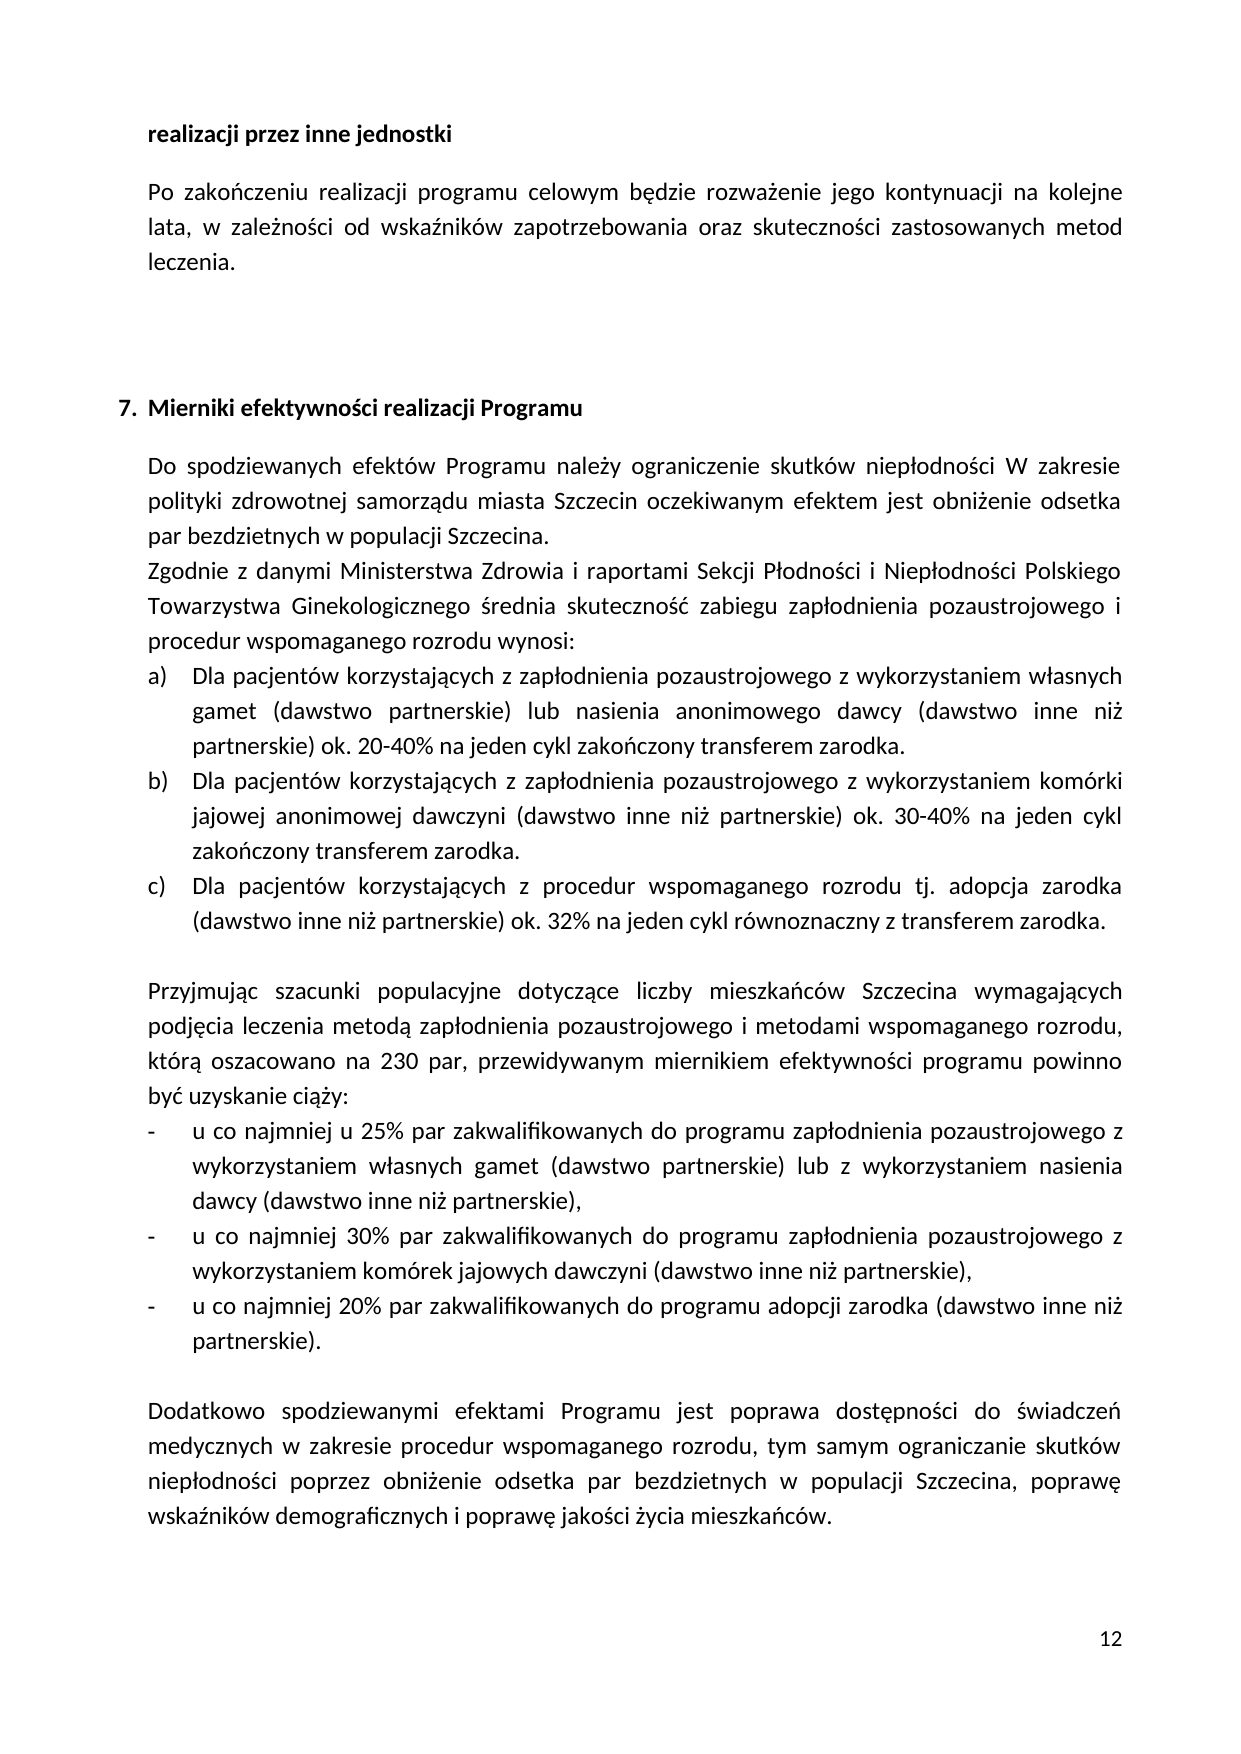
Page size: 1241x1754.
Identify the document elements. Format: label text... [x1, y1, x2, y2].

list u co najmniej 20% par zakwalifikowanych do programu adopcji zarodka (dawstwo inne niż partnerskie). [148, 1290, 1124, 1356]
list u co najmniej u 25% par zakwalifikowanych do programu zapłodnienia pozaustrojowego z wykorzystaniem własnych gamet (dawstwo partnerskie) lub z wykorzystaniem nasienia dawcy (dawstwo inne niż partnerskie), [148, 1115, 1124, 1216]
text Po zakończeniu realizacji programu celowym będzie rozważenie jego kontynuacji na kolejne lata, w zależności od wskaźników zapotrzebowania oraz skuteczności zastosowanych metod leczenia. [148, 176, 1124, 277]
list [118, 118, 1122, 149]
list Dla pacjentów korzystających z zapłodnienia pozaustrojowego z wykorzystaniem własnych gamet (dawstwo partnerskie) lub nasienia anonimowego dawcy (dawstwo inne niż partnerskie) ok. 20-40% na jeden cykl zakończony transferem zarodka. [148, 660, 1124, 761]
list u co najmniej 30% par zakwalifikowanych do programu zapłodnienia pozaustrojowego z wykorzystaniem komórek jajowych dawczyni (dawstwo inne niż partnerskie), [148, 1220, 1124, 1286]
text Do spodziewanych efektów Programu należy ograniczenie skutków niepłodności W zakresie polityki zdrowotnej samorządu miasta Szczecin oczekiwanym efektem jest obniżenie odsetka par bezdzietnych w populacji Szczecina. [148, 450, 1122, 551]
text Zgodnie z danymi Ministerstwa Zdrowia i raportami Sekcji Płodności i Niepłodności Polskiego Towarzystwa Ginekologicznego średnia skuteczność zabiegu zapłodnienia pozaustrojowego i procedur wspomaganego rozrodu wynosi: [148, 555, 1122, 656]
text Dodatkowo spodziewanymi efektami Programu jest poprawa dostępności do świadczeń medycznych w zakresie procedur wspomaganego rozrodu, tym samym ograniczanie skutków niepłodności poprzez obniżenie odsetka par bezdzietnych w populacji Szczecina, poprawę wskaźników demograficznych i poprawę jakości życia mieszkańców. [148, 1395, 1122, 1531]
list Mierniki efektywności realizacji Programu [118, 392, 1122, 422]
text Przyjmując szacunki populacyjne dotyczące liczby mieszkańców Szczecina wymagających podjęcia leczenia metodą zapłodnienia pozaustrojowego i metodami wspomaganego rozrodu, którą oszacowano na 230 par, przewidywanym miernikiem efektywności programu powinno być uzyskanie ciąży: [148, 975, 1124, 1111]
list Dla pacjentów korzystających z procedur wspomaganego rozrodu tj. adopcja zarodka (dawstwo inne niż partnerskie) ok. 32% na jeden cykl równoznaczny z transferem zarodka. [148, 870, 1124, 936]
list Dla pacjentów korzystających z zapłodnienia pozaustrojowego z wykorzystaniem komórki jajowej anonimowej dawczyni (dawstwo inne niż partnerskie) ok. 30-40% na jeden cykl zakończony transferem zarodka. [148, 765, 1124, 866]
